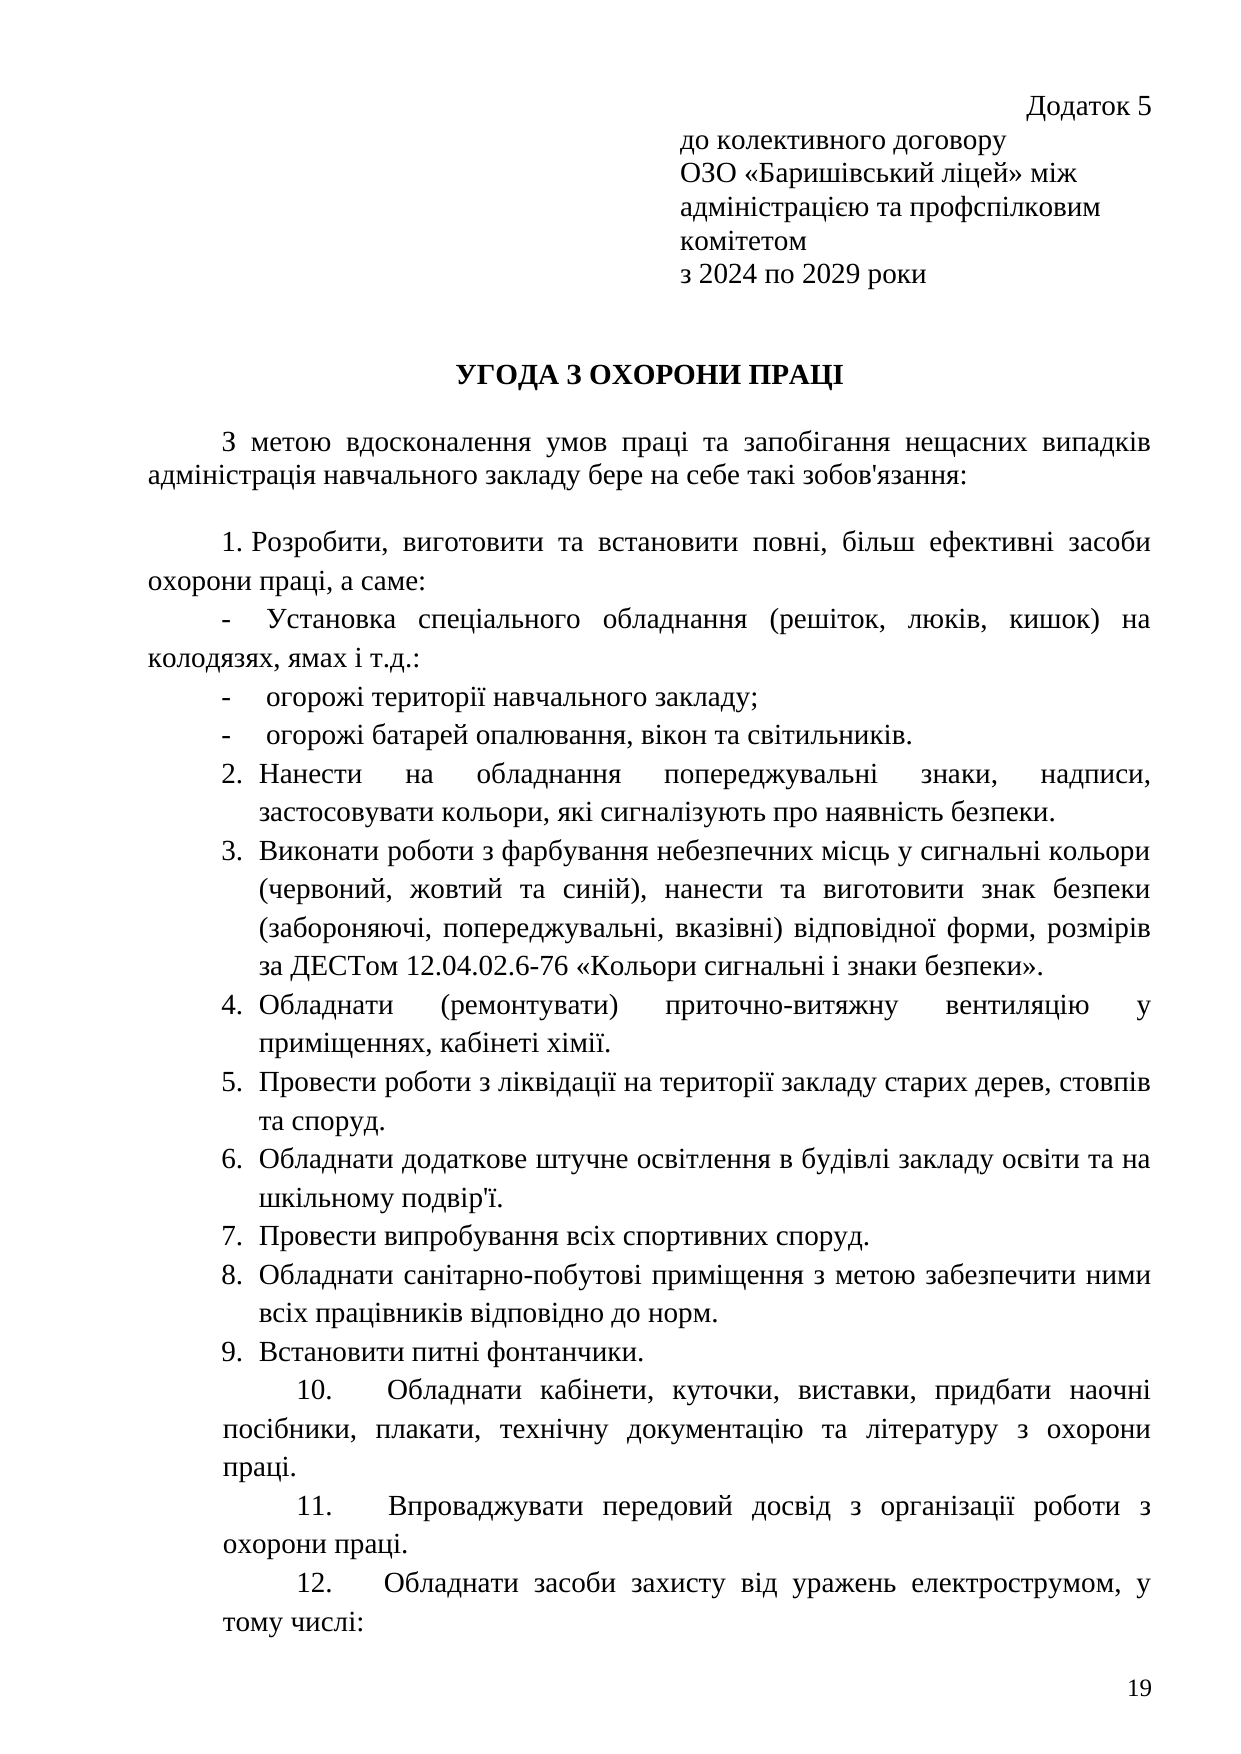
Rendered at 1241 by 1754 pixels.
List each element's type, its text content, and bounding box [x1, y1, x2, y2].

list Встановити питні фонтанчики. [221, 1334, 1152, 1367]
list Обладнати санітарно-побутові приміщення з метою забезпечити ними всіх працівників відповідно до норм. [221, 1257, 1152, 1329]
list огорожі батарей опалювання, вікон та світильників. [148, 717, 1152, 751]
text комітетом [148, 223, 1152, 256]
text Додаток 5 [148, 88, 1152, 122]
text до колективного договору [148, 122, 1152, 156]
list Установка спеціального обладнання (решіток, люків, кишок) на колодязях, ямах і т.д.: [148, 602, 1152, 674]
text з 2024 по 2029 роки [148, 256, 1152, 290]
list Виконати роботи з фарбування небезпечних місць у сигнальні кольори (червоний, жовтий та синій), нанести та виготовити знак безпеки (забороняючі, попереджувальні, вказівні) відповідної форми, розмірів за ДЕСТом 12.04.02.6-76 «Кольори сигнальні і знаки безпеки». [221, 833, 1152, 982]
list огорожі території навчального закладу; [148, 679, 1152, 712]
list Впроваджувати передовий досвід з організації роботи з охорони праці. [223, 1488, 1152, 1560]
list Провести роботи з ліквідації на території закладу старих дерев, стовпів та споруд. [221, 1064, 1152, 1136]
list Обладнати додаткове штучне освітлення в будівлі закладу освіти та на шкільному подвір'ї. [221, 1141, 1152, 1213]
text УГОДА З ОХОРОНИ ПРАЦІ [148, 357, 1152, 390]
text ОЗО «Баришівський ліцей» між [148, 156, 1152, 189]
list Обладнати (ремонтувати) приточно-витяжну вентиляцію у приміщеннях, кабінеті хімії. [221, 987, 1152, 1059]
list Обладнати кабінети, куточки, виставки, придбати наочні посібники, плакати, технічну документацію та літературу з охорони праці. [223, 1372, 1152, 1483]
list Обладнати засоби захисту від уражень електрострумом, у тому числі: [223, 1565, 1152, 1637]
list Розробити, виготовити та встановити повні, більш ефективні засоби охорони праці, а саме: [148, 524, 1152, 597]
list Провести випробування всіх спортивних споруд. [221, 1218, 1152, 1252]
list Нанести на обладнання попереджувальні знаки, надписи, застосовувати кольори, які сигналізують про наявність безпеки. [221, 756, 1152, 828]
text адміністрацією та профспілковим [148, 189, 1152, 223]
text З метою вдосконалення умов праці та запобігання нещасних випадків адміністрація навчального закладу бере на себе такі зобов'язання: [148, 424, 1152, 491]
